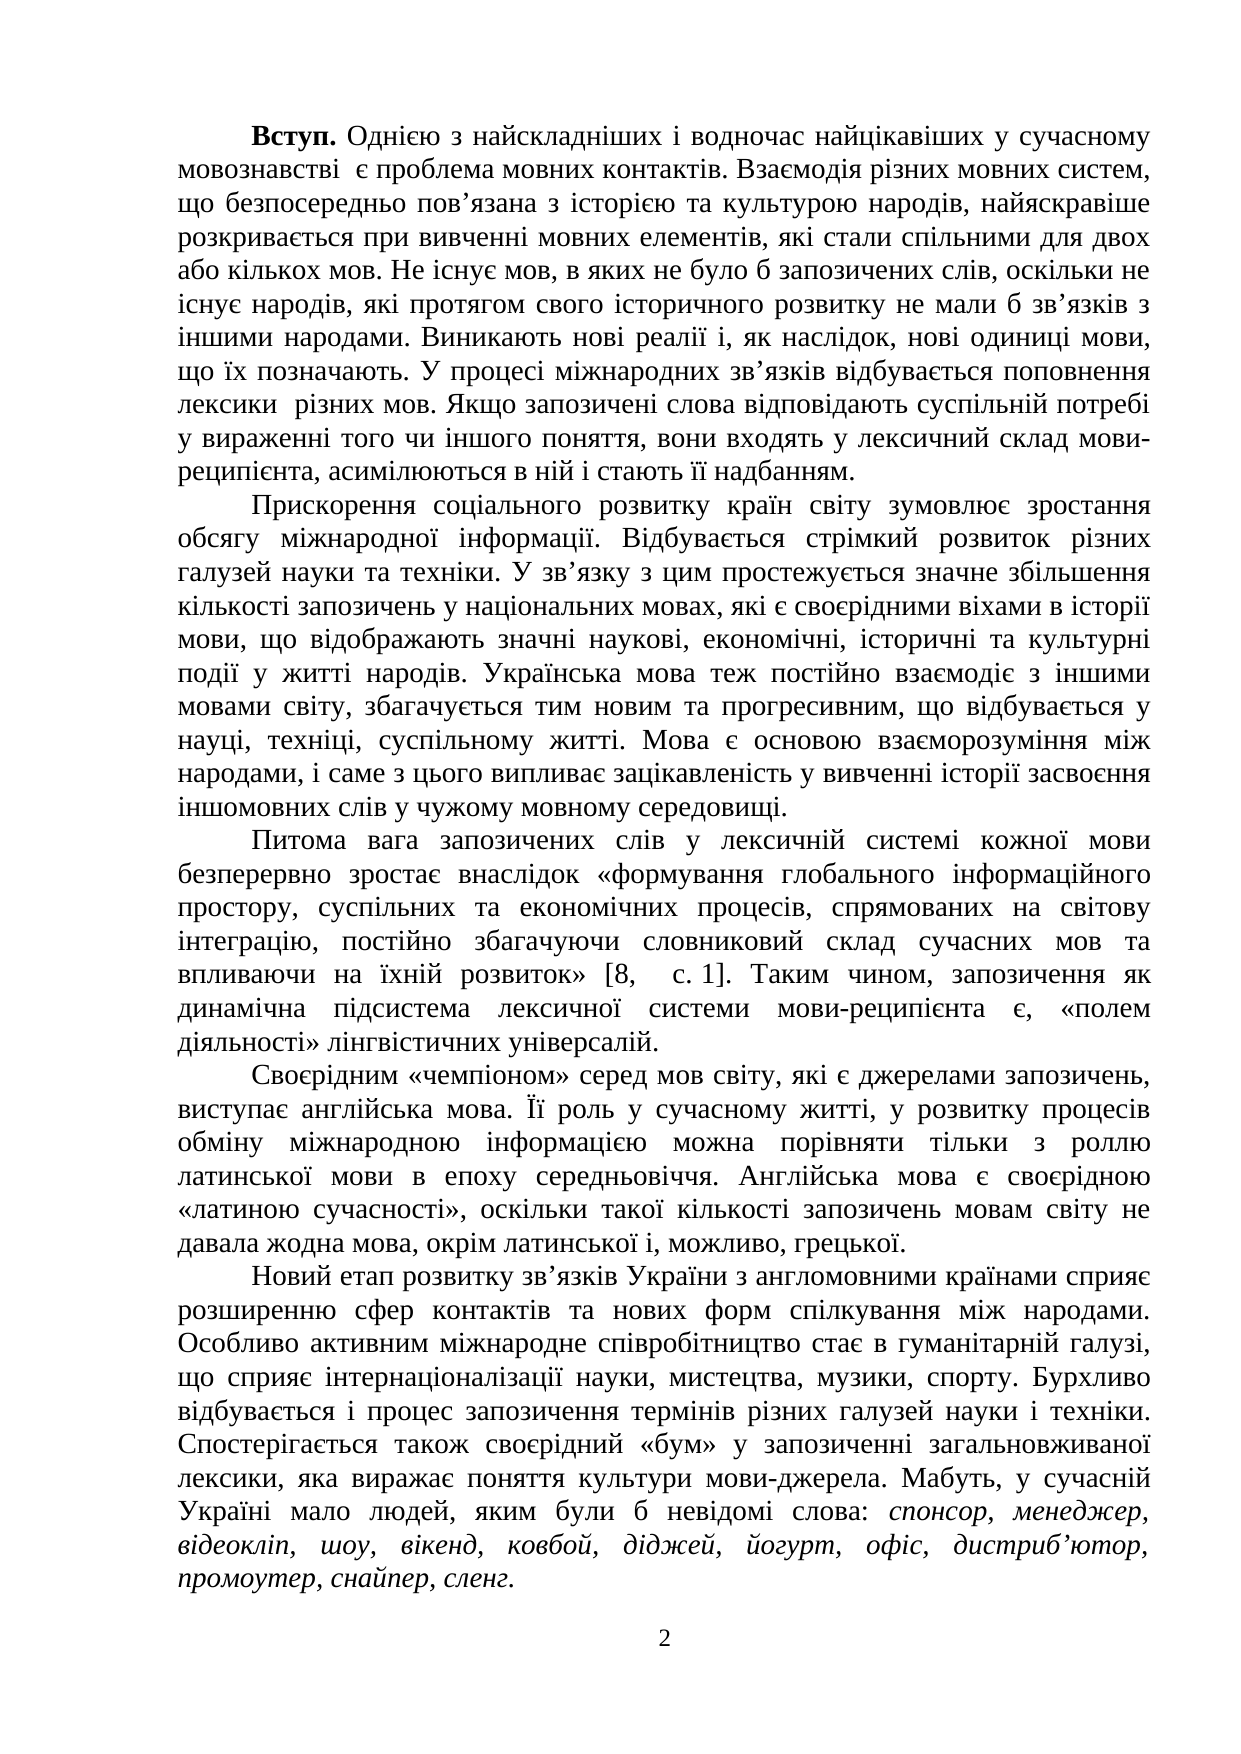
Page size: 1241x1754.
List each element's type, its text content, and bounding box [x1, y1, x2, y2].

text Прискорення соціального розвитку країн світу зумовлює зростання обсягу міжнародної інформації. Відбувається стрімкий розвиток різних галузей науки та техніки. У зв’язку з цим простежується значне збільшення кількості запозичень у національних мовах, які є своєрідними віхами в історії мови, що відображають значні наукові, економічні, історичні та культурні події у житті народів. Українська мова теж постійно взаємодіє з іншими мовами світу, збагачується тим новим та прогресивним, що відбувається у науці, техніці, суспільному житті. Мова є основою взаєморозуміння між народами, і саме з цього випливає зацікавленість у вивченні історії засвоєння іншомовних слів у чужому мовному середовищі. [177, 487, 1152, 822]
text Своєрідним «чемпіоном» серед мов світу, які є джерелами запозичень, виступає англійська мова. Її роль у сучасному житті, у розвитку процесів обміну міжнародною інформацією можна порівняти тільки з роллю латинської мови в епоху середньовіччя. Англійська мова є своєрідною «латиною сучасності», оскільки такої кількості запозичень мовам світу не давала жодна мова, окрім латинської і, можливо, грецької. [177, 1057, 1152, 1258]
text Новий етап розвитку зв’язків України з англомовними країнами сприяє розширенню сфер контактів та нових форм спілкування між народами. Особливо активним міжнародне співробітництво стає в гуманітарній галузі, що сприяє інтернаціоналізації науки, мистецтва, музики, спорту. Бурхливо відбувається і процес запозичення термінів різних галузей науки і техніки. Спостерігається також своєрідний «бум» у запозиченні загальновживаної лексики, яка виражає поняття культури мови-джерела. Мабуть, у сучасній Україні мало людей, яким були б невідомі слова: спонсор, менеджер, відеокліп, шоу, вікенд, ковбой, діджей, йогурт, офіс, дистриб’ютор, промоутер, снайпер, сленг. [177, 1258, 1152, 1594]
text Питома вага запозичених слів у лексичній системі кожної мови безперервно зростає внаслідок «формування глобального інформаційного простору, суспільних та економічних процесів, спрямованих на світову інтеграцію, постійно збагачуючи словниковий склад сучасних мов та впливаючи на їхній розвиток» [8, с. 1]. Таким чином, запозичення як динамічна підсистема лексичної системи мови-реципієнта є, «полем діяльності» лінгвістичних універсалій. [177, 822, 1152, 1057]
text Вступ. Однією з найскладніших і водночас найцікавіших у сучасному мовознавстві є проблема мовних контактів. Взаємодія різних мовних систем, що безпосередньо пов’язана з історією та культурою народів, найяскравіше розкривається при вивченні мовних елементів, які стали спільними для двох або кількох мов. Не існує мов, в яких не було б запозичених слів, оскільки не існує народів, які протягом свого історичного розвитку не мали б зв’язків з іншими народами. Виникають нові реалії і, як наслідок, нові одиниці мови, що їх позначають. У процесі міжнародних зв’язків відбувається поповнення лексики різних мов. Якщо запозичені слова відповідають суспільній потребі у вираженні того чи іншого поняття, вони входять у лексичний склад мови-реципієнта, асимілюються в ній і стають її надбанням. [177, 118, 1152, 487]
